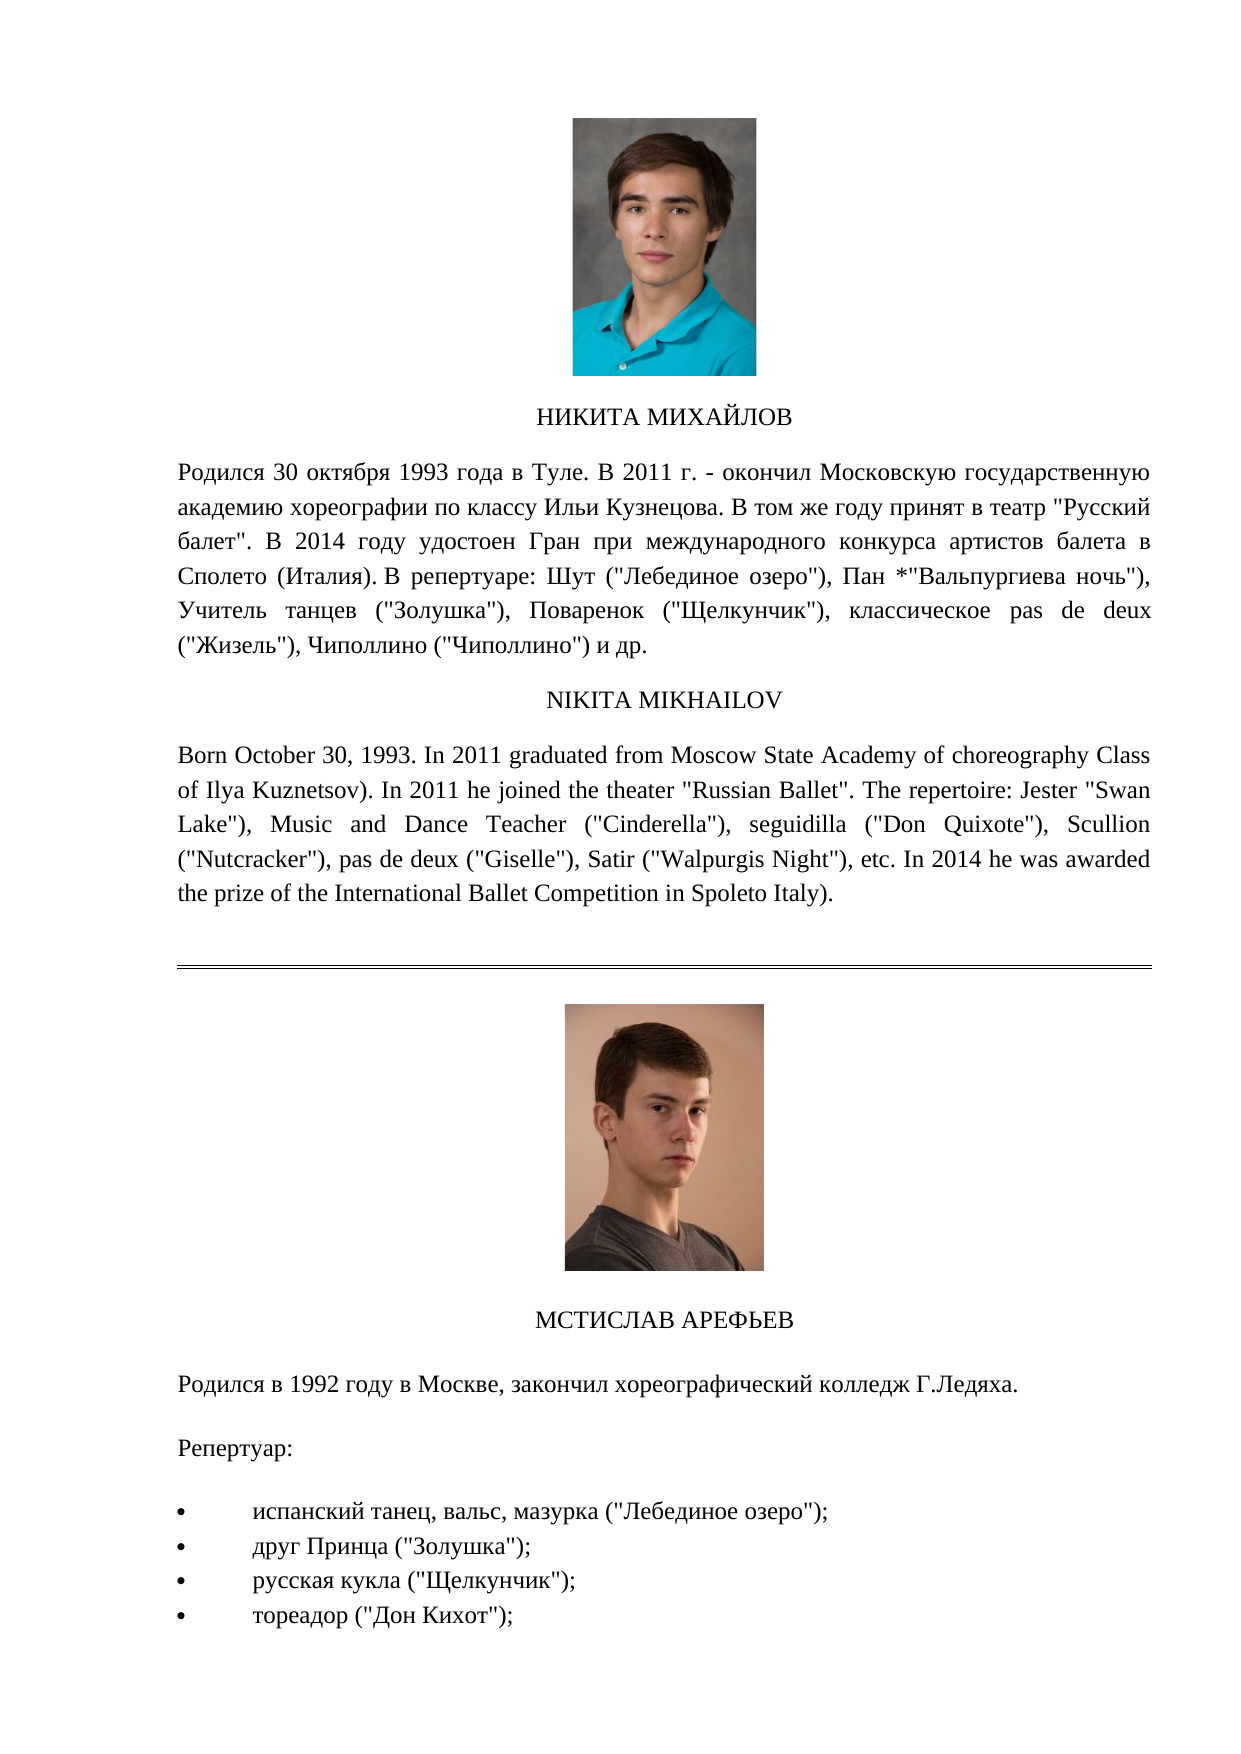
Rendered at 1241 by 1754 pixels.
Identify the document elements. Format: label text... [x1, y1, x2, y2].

text НИКИТА МИХАЙЛОВ [177, 402, 1152, 431]
text Репертуар: [177, 1433, 1152, 1461]
picture [564, 1004, 764, 1271]
text Nikita Mikhailov [177, 685, 1152, 714]
text Мстислав Арефьев [177, 1305, 1152, 1334]
list тореадор ("Дон Кихот"); [177, 1600, 1152, 1628]
list испанский танец, вальс, мазурка ("Лебединое озеро"); [177, 1496, 1152, 1525]
text Родился в 1992 году в Москве, закончил хореографический колледж Г.Ледяха. [177, 1369, 1152, 1398]
picture [572, 118, 757, 376]
text Родился 30 октября 1993 года в Туле. В 2011 г. - окончил Московскую государственную академию хореографии по классу Ильи Кузнецова. В том же году принят в театр "Русский балет". В 2014 году удостоен Гран при международного конкурса артистов балета в Сполето (Италия). В репертуаре: Шут ("Лебединое озеро"), Пан *"Вальпургиева ночь"), Учитель танцев ("Золушка"), Поваренок ("Щелкунчик"), классическое pas de deux ("Жизель"), Чиполлино ("Чиполлино") и др. [177, 457, 1152, 659]
text Born October 30, 1993. In 2011 graduated from Moscow State Academy of choreography Class of Ilya Kuznetsov). In 2011 he joined the theater "Russian Ballet". The repertoire: Jester "Swan Lake"), Music and Dance Teacher ("Cinderella"), seguidilla ("Don Quixote"), Scullion ("Nutcracker"), pas de deux ("Giselle"), Satir ("Walpurgis Night"), etc. In 2014 he was awarded the prize of the International Ballet Competition in Spoleto Italy). [177, 741, 1152, 907]
list друг Принца ("Золушка"); [177, 1531, 1152, 1559]
list русская кукла ("Щелкунчик"); [177, 1565, 1152, 1594]
